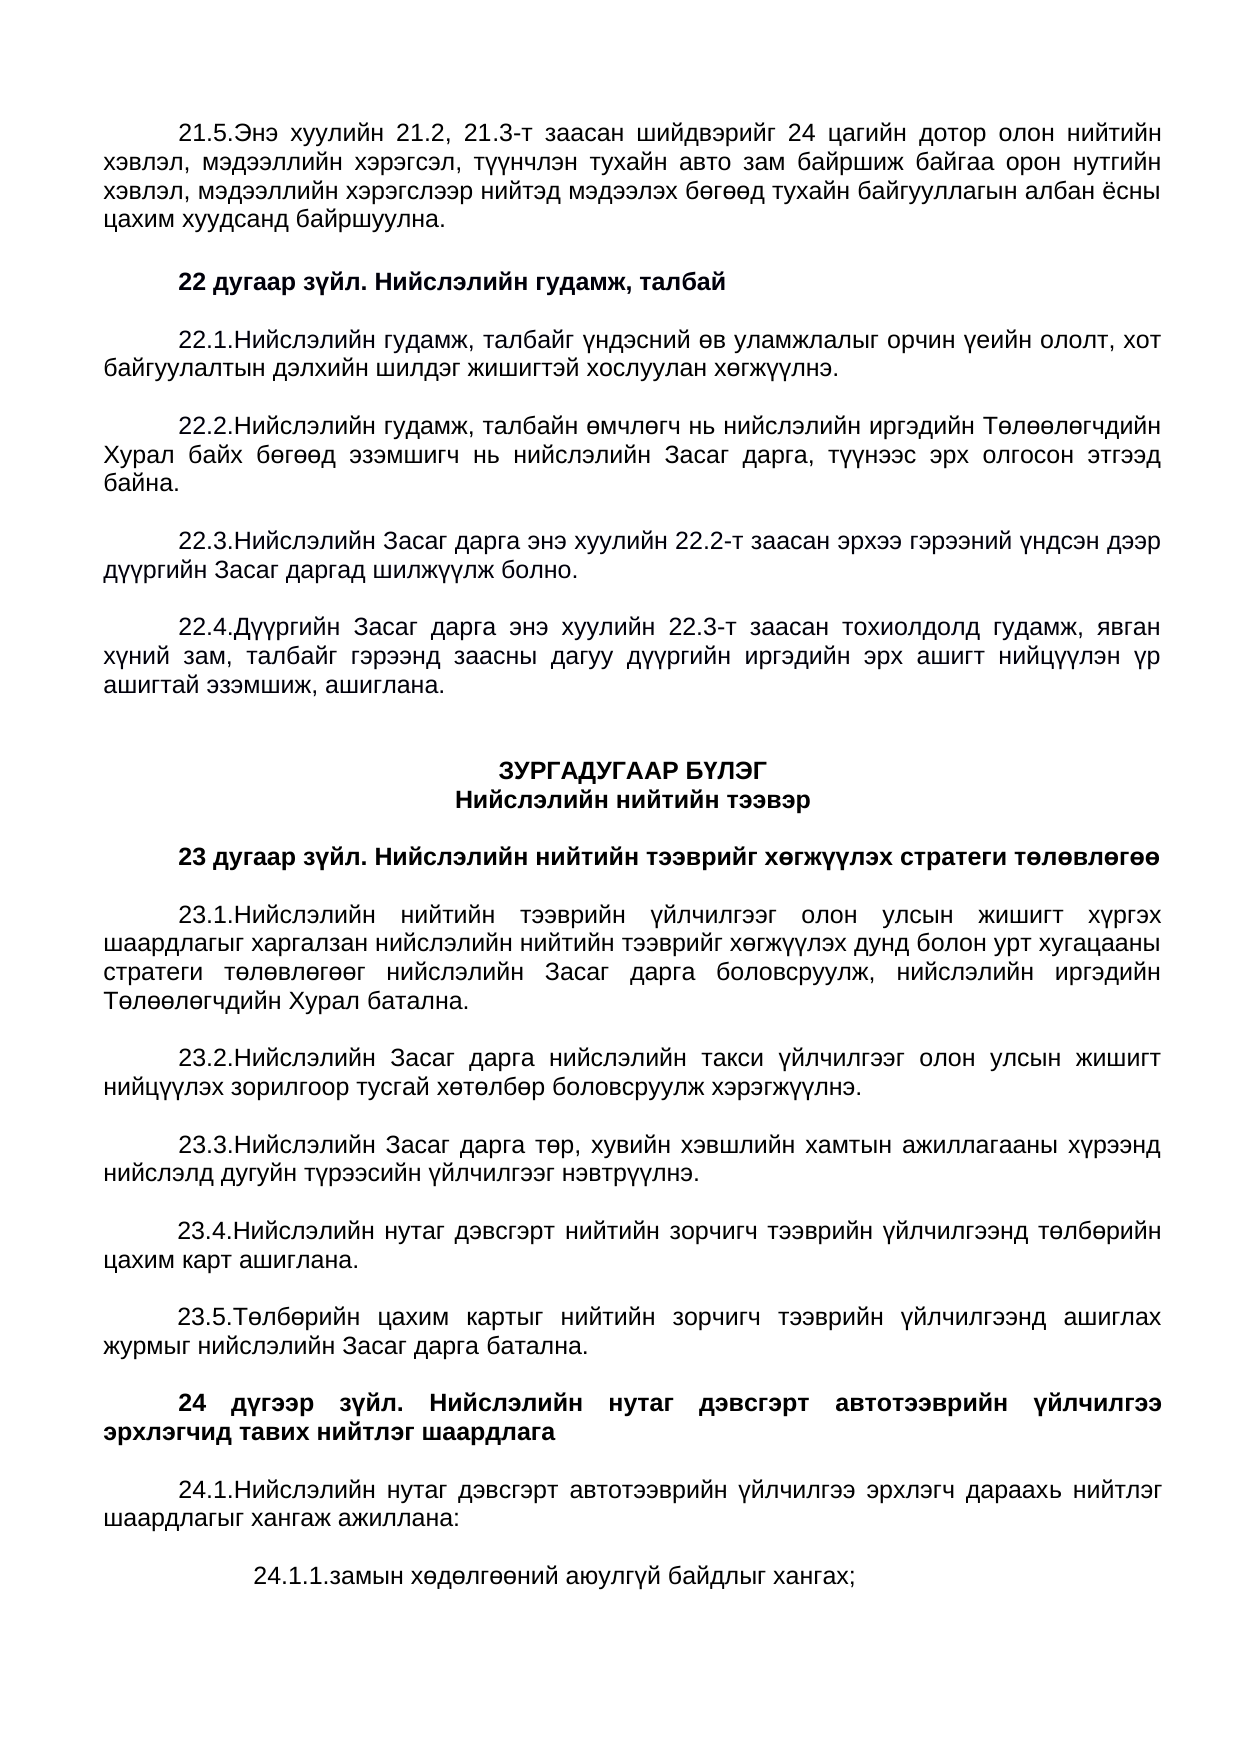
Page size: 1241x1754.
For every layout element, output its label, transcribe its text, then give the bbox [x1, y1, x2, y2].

text 22.2.Нийслэлийн гудамж, талбайн өмчлөгч нь нийслэлийн иргэдийн Төлөөлөгчдийн Хурал байх бөгөөд эзэмшигч нь нийслэлийн Засаг дарга, түүнээс эрх олгосон этгээд байна. [103, 411, 1162, 497]
text 22.1.Нийслэлийн гудамж, талбайг үндэсний өв уламжлалыг орчин үеийн ололт, хот байгуулалтын дэлхийн шилдэг жишигтэй хослуулан хөгжүүлнэ. [103, 325, 1162, 382]
text 23.3.Нийслэлийн Засаг дарга төр, хувийн хэвшлийн хамтын ажиллагааны хүрээнд нийслэлд дугуйн түрээсийн үйлчилгээг нэвтрүүлнэ. [103, 1130, 1162, 1187]
text 23.5.Төлбөрийн цахим картыг нийтийн зорчигч тээврийн үйлчилгээнд ашиглах журмыг нийслэлийн Засаг дарга батална. [103, 1302, 1162, 1360]
text 22 дугаар зүйл. Нийслэлийн гудамж, талбай [103, 267, 1162, 296]
text 24.1.Нийслэлийн нутаг дэвсгэрт автотээврийн үйлчилгээ эрхлэгч дараахь нийтлэг шаардлагыг хангаж ажиллана: [103, 1475, 1162, 1532]
text 23.4.Нийслэлийн нутаг дэвсгэрт нийтийн зорчигч тээврийн үйлчилгээнд төлбөрийн цахим карт ашиглана. [103, 1216, 1162, 1273]
text 21.5.Энэ хуулийн 21.2, 21.3-т заасан шийдвэрийг 24 цагийн дотор олон нийтийн хэвлэл, мэдээллийн хэрэгсэл, түүнчлэн тухайн авто зам байршиж байгаа орон нутгийн хэвлэл, мэдээллийн хэрэгслээр нийтэд мэдээлэх бөгөөд тухайн байгууллагын албан ёсны цахим хуудсанд байршуулна. [103, 118, 1162, 233]
text Нийслэлийн нийтийн тээвэр [103, 785, 1162, 813]
text 23.2.Нийслэлийн Засаг дарга нийслэлийн такси үйлчилгээг олон улсын жишигт нийцүүлэх зорилгоор тусгай хөтөлбөр боловсруулж хэрэгжүүлнэ. [103, 1043, 1162, 1101]
text 24 дүгээр зүйл. Нийслэлийн нутаг дэвсгэрт автотээврийн үйлчилгээ эрхлэгчид тавих нийтлэг шаардлага [103, 1388, 1162, 1446]
text ЗУРГАДУГААР БҮЛЭГ [103, 756, 1162, 785]
text 22.3.Нийслэлийн Засаг дарга энэ хуулийн 22.2-т заасан эрхээ гэрээний үндсэн дээр дүүргийн Засаг даргад шилжүүлж болно. [103, 526, 1162, 583]
text 22.4.Дүүргийн Засаг дарга энэ хуулийн 22.3-т заасан тохиолдолд гудамж, явган хүний зам, талбайг гэрээнд заасны дагуу дүүргийн иргэдийн эрх ашигт нийцүүлэн үр ашигтай эзэмшиж, ашиглана. [103, 612, 1162, 698]
text 24.1.1.замын хөдөлгөөний аюулгүй байдлыг хангах; [103, 1561, 1162, 1590]
text 23 дугаар зүйл. Нийслэлийн нийтийн тээврийг хөгжүүлэх стратеги төлөвлөгөө [103, 842, 1162, 871]
text 23.1.Нийслэлийн нийтийн тээврийн үйлчилгээг олон улсын жишигт хүргэх шаардлагыг харгалзан нийслэлийн нийтийн тээврийг хөгжүүлэх дунд болон урт хугацааны стратеги төлөвлөгөөг нийслэлийн Засаг дарга боловсруулж, нийслэлийн иргэдийн Төлөөлөгчдийн Хурал батална. [103, 900, 1162, 1015]
